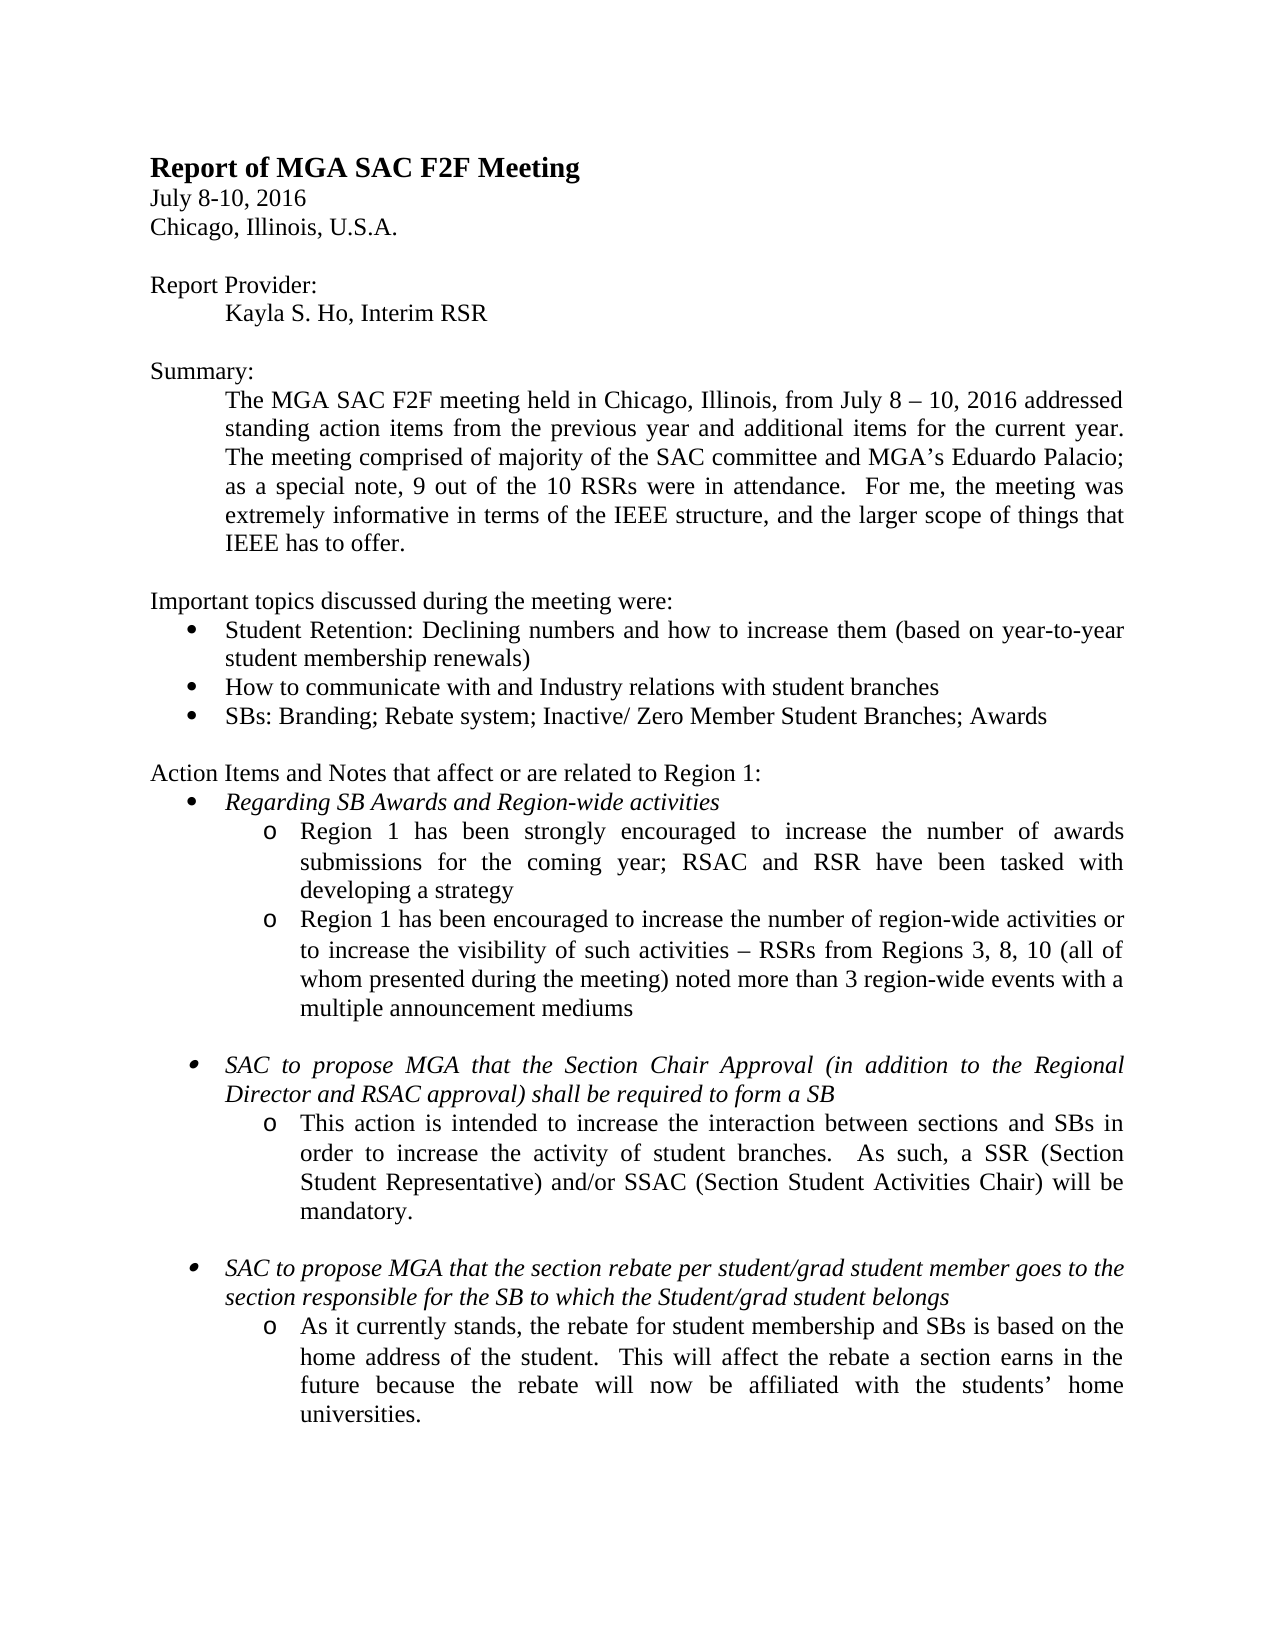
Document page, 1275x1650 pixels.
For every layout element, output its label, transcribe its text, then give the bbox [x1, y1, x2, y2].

list Region 1 has been encouraged to increase the number of region-wide activities or to increase the visibility of such activities – RSRs from Regions 3, 8, 10 (all of whom presented during the meeting) noted more than 3 region-wide events with a multiple announcement mediums [262, 904, 1125, 1021]
text Important topics discussed during the meeting were: [150, 586, 1125, 615]
list How to communicate with and Industry relations with student branches [187, 672, 1125, 701]
list This action is intended to increase the interaction between sections and SBs in order to increase the activity of student branches. As such, a SSR (Section Student Representative) and/or SSAC (Section Student Activities Chair) will be mandatory. [262, 1108, 1125, 1225]
text Report of MGA SAC F2F Meeting [150, 150, 1125, 183]
text Kayla S. Ho, Interim RSR [150, 298, 1125, 327]
list Region 1 has been strongly encouraged to increase the number of awards submissions for the coming year; RSAC and RSR have been tasked with developing a strategy [262, 816, 1125, 904]
list SBs: Branding; Rebate system; Inactive/ Zero Member Student Branches; Awards [187, 701, 1125, 730]
text Summary: [150, 356, 1125, 385]
list Student Retention: Declining numbers and how to increase them (based on year-to-year student membership renewals) [187, 615, 1125, 672]
text July 8-10, 2016 [150, 183, 1125, 212]
list As it currently stands, the rebate for student membership and SBs is based on the home address of the student. This will affect the rebate a section earns in the future because the rebate will now be affiliated with the students’ home universities. [262, 1311, 1125, 1428]
text Chicago, Illinois, U.S.A. [150, 212, 1125, 241]
text Action Items and Notes that affect or are related to Region 1: [150, 758, 1125, 787]
text Report Provider: [150, 270, 1125, 298]
list Regarding SB Awards and Region-wide activities [187, 787, 1125, 816]
text The MGA SAC F2F meeting held in Chicago, Illinois, from July 8 – 10, 2016 addressed standing action items from the previous year and additional items for the current year. The meeting comprised of majority of the SAC committee and MGA’s Eduardo Palacio; as a special note, 9 out of the 10 RSRs were in attendance. For me, the meeting was extremely informative in terms of the IEEE structure, and the larger scope of things that IEEE has to offer. [225, 385, 1125, 557]
list SAC to propose MGA that the section rebate per student/grad student member goes to the section responsible for the SB to which the Student/grad student belongs [187, 1253, 1125, 1311]
list SAC to propose MGA that the Section Chair Approval (in addition to the Regional Director and RSAC approval) shall be required to form a SB [187, 1050, 1125, 1108]
